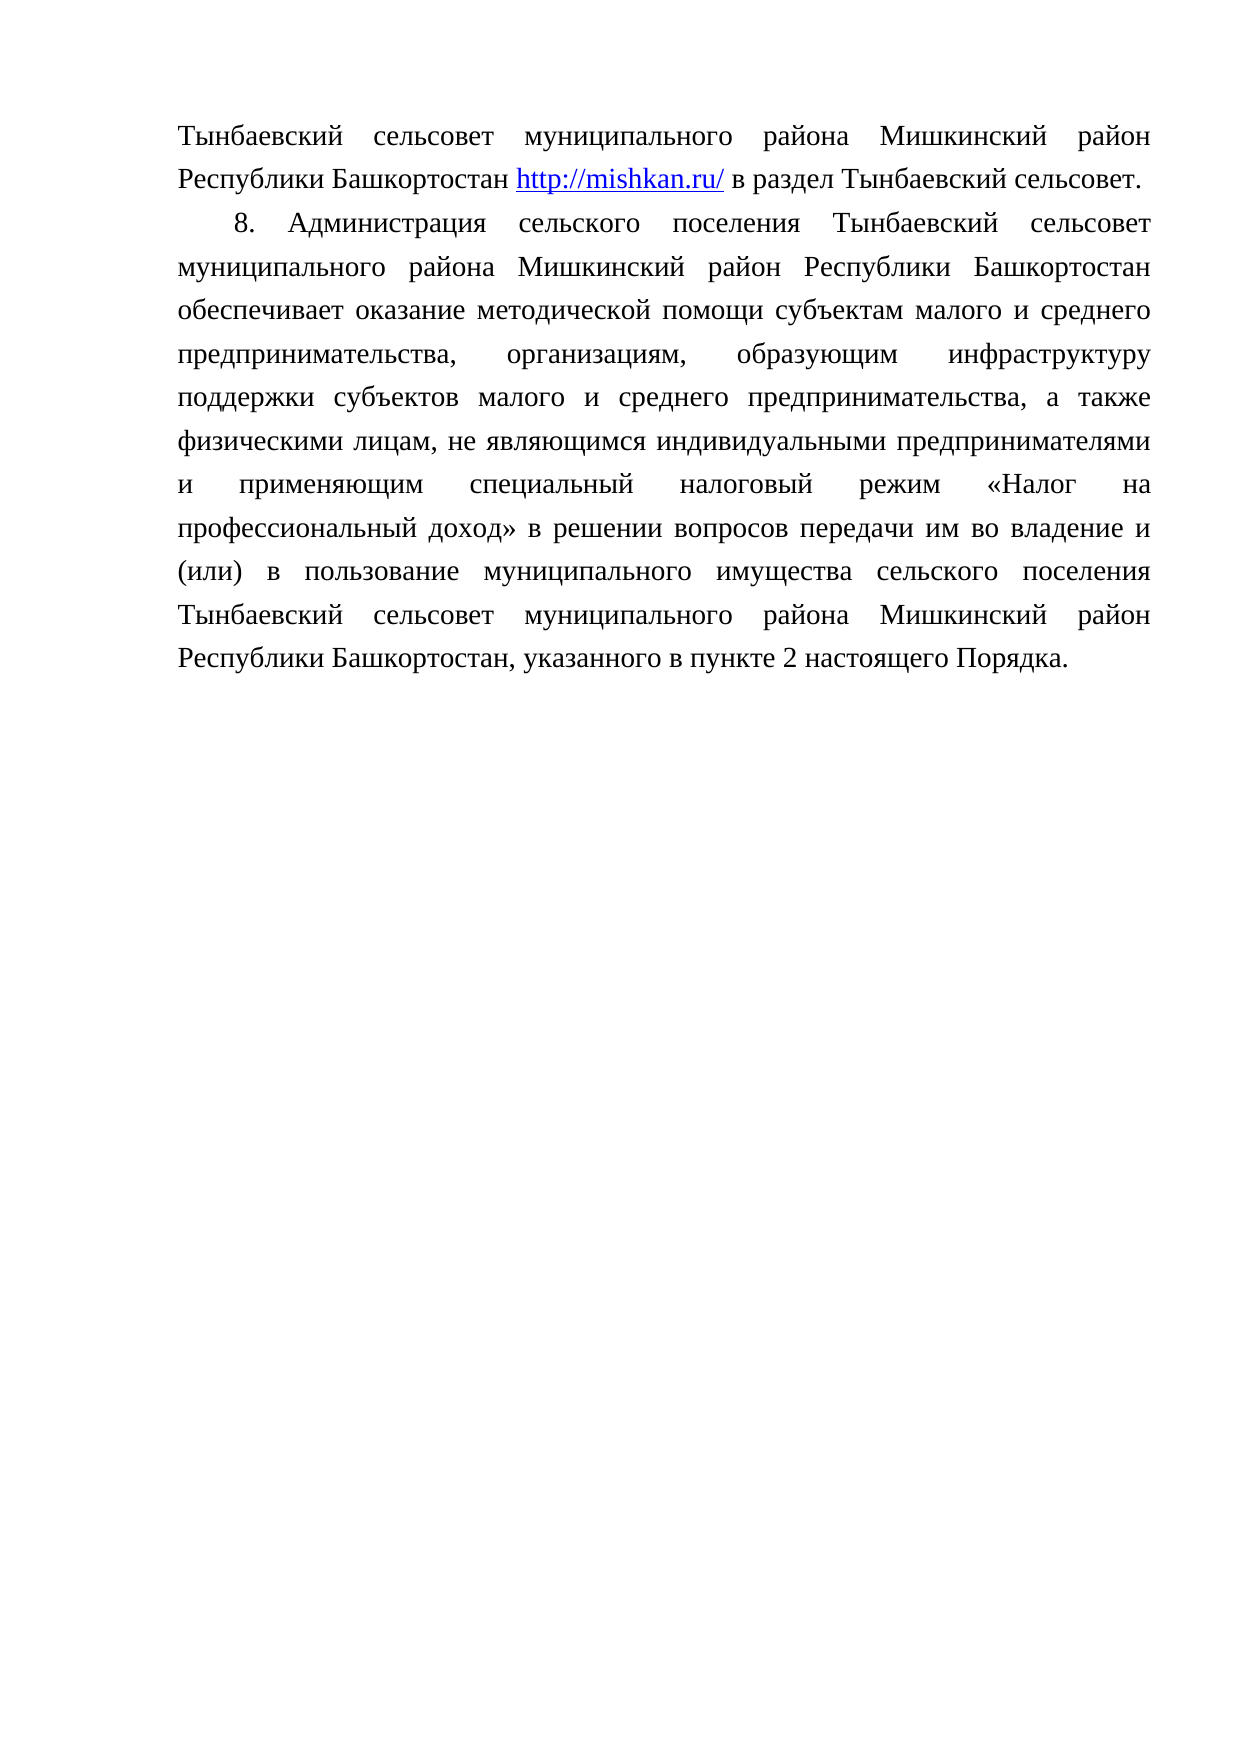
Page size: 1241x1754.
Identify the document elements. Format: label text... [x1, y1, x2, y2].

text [177, 118, 1152, 195]
text 8. Администрация сельского поселения Тынбаевский сельсовет муниципального района Мишкинский район Республики Башкортостан обеспечивает оказание методической помощи субъектам малого и среднего предпринимательства, организациям, образующим инфраструктуру поддержки субъектов малого и среднего предпринимательства, а также физическими лицам, не являющимся индивидуальными предпринимателями и применяющим специальный налоговый режим «Налог на профессиональный доход» в решении вопросов передачи им во владение и (или) в пользование муниципального имущества сельского поселения Тынбаевский сельсовет муниципального района Мишкинский район Республики Башкортостан, указанного в пункте 2 настоящего Порядка. [177, 205, 1152, 674]
